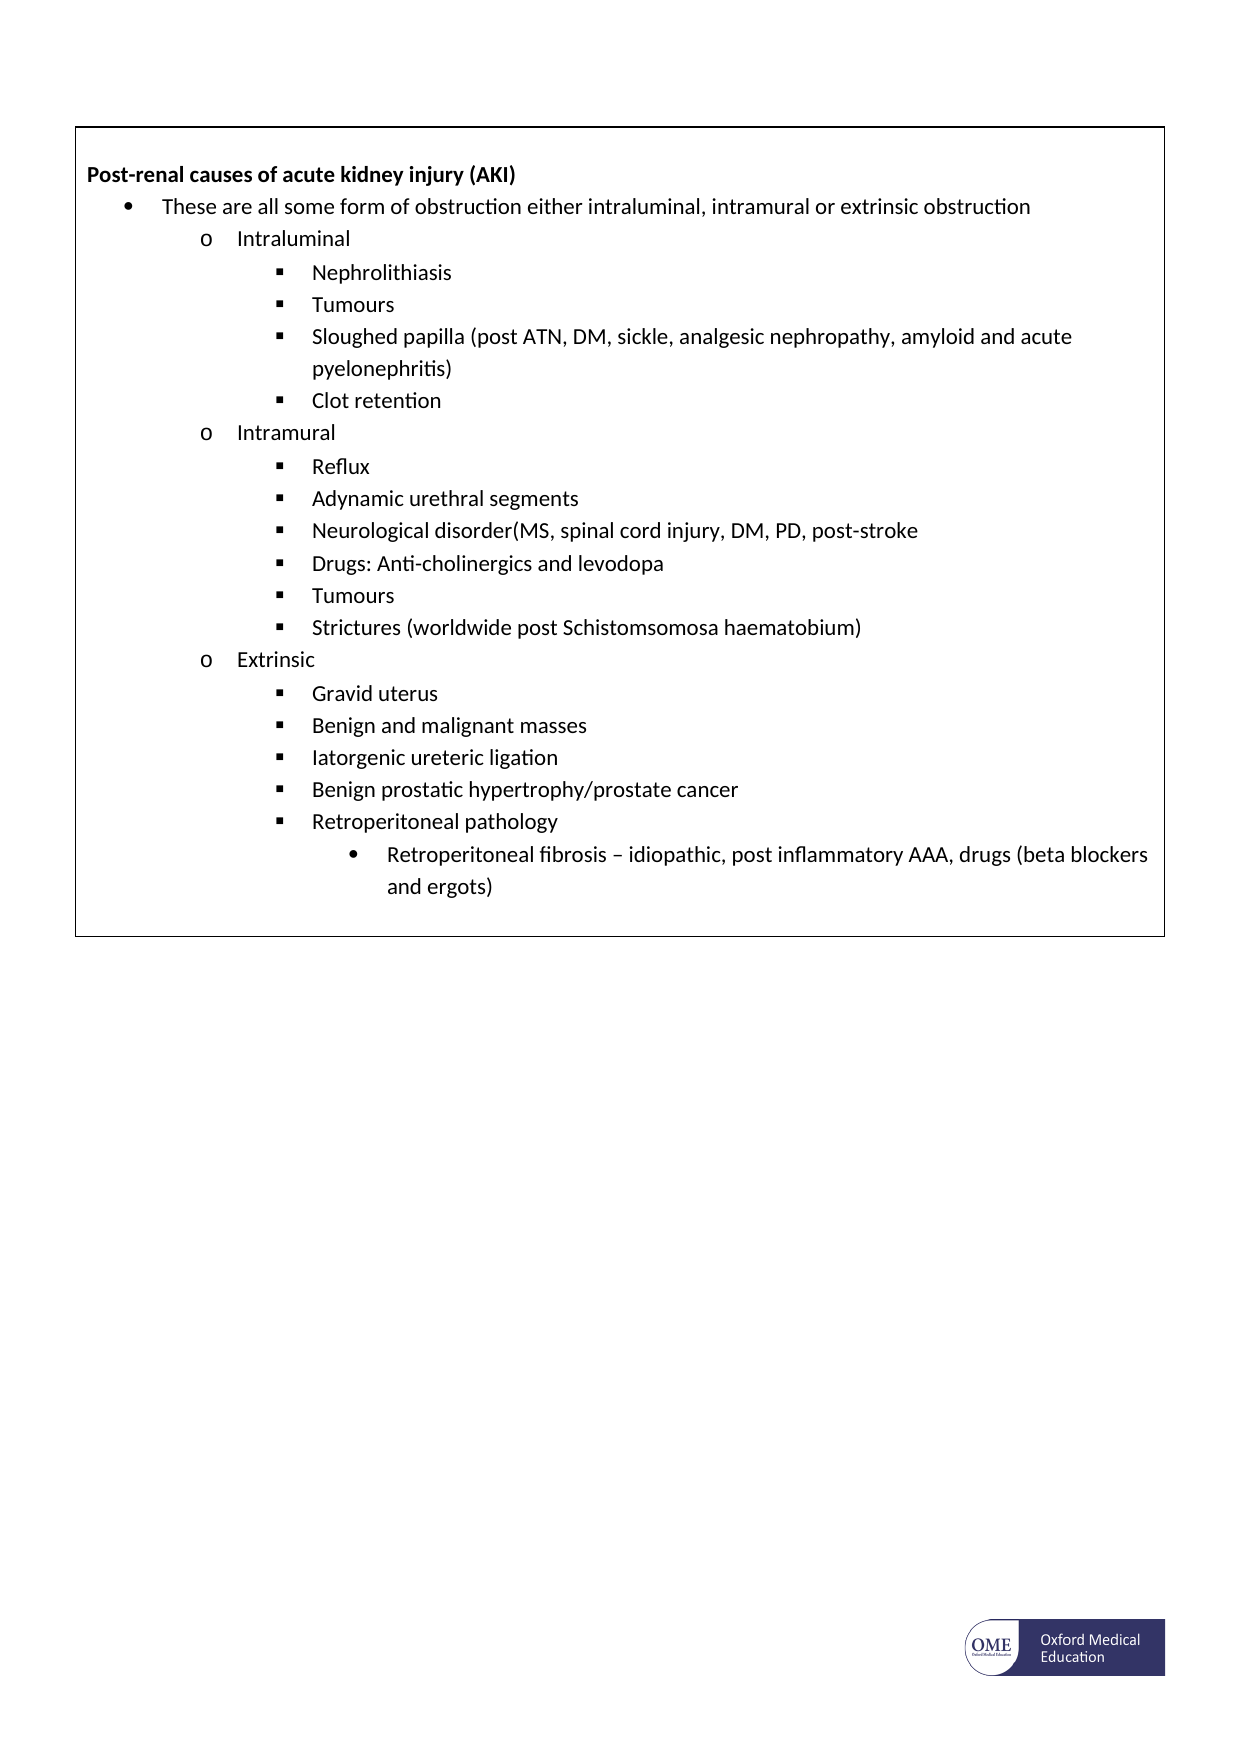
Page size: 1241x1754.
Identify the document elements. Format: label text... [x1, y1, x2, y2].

table_cell Post-renal causes of acute kidney injury (AKI) These are all some form of obstruction either intraluminal, intramural or extrinsic obstruction Intraluminal Nephrolithiasis Tumours Sloughed papilla (post ATN, DM, sickle, analgesic nephropathy, amyloid and acute pyelonephritis) Clot retention Intramural Reflux Adynamic urethral segments Neurological disorder(MS, spinal cord injury, DM, PD, post-stroke Drugs: Anti-cholinergics and levodopa Tumours Strictures (worldwide post Schistomsomosa haematobium) Extrinsic Gravid uterus Benign and malignant masses Iatorgenic ureteric ligation Benign prostatic hypertrophy/prostate cancer Retroperitoneal pathology Retroperitoneal fibrosis – idiopathic, post inflammatory AAA, drugs (beta blockers and ergots) [76, 128, 1164, 936]
picture [964, 1619, 1166, 1676]
